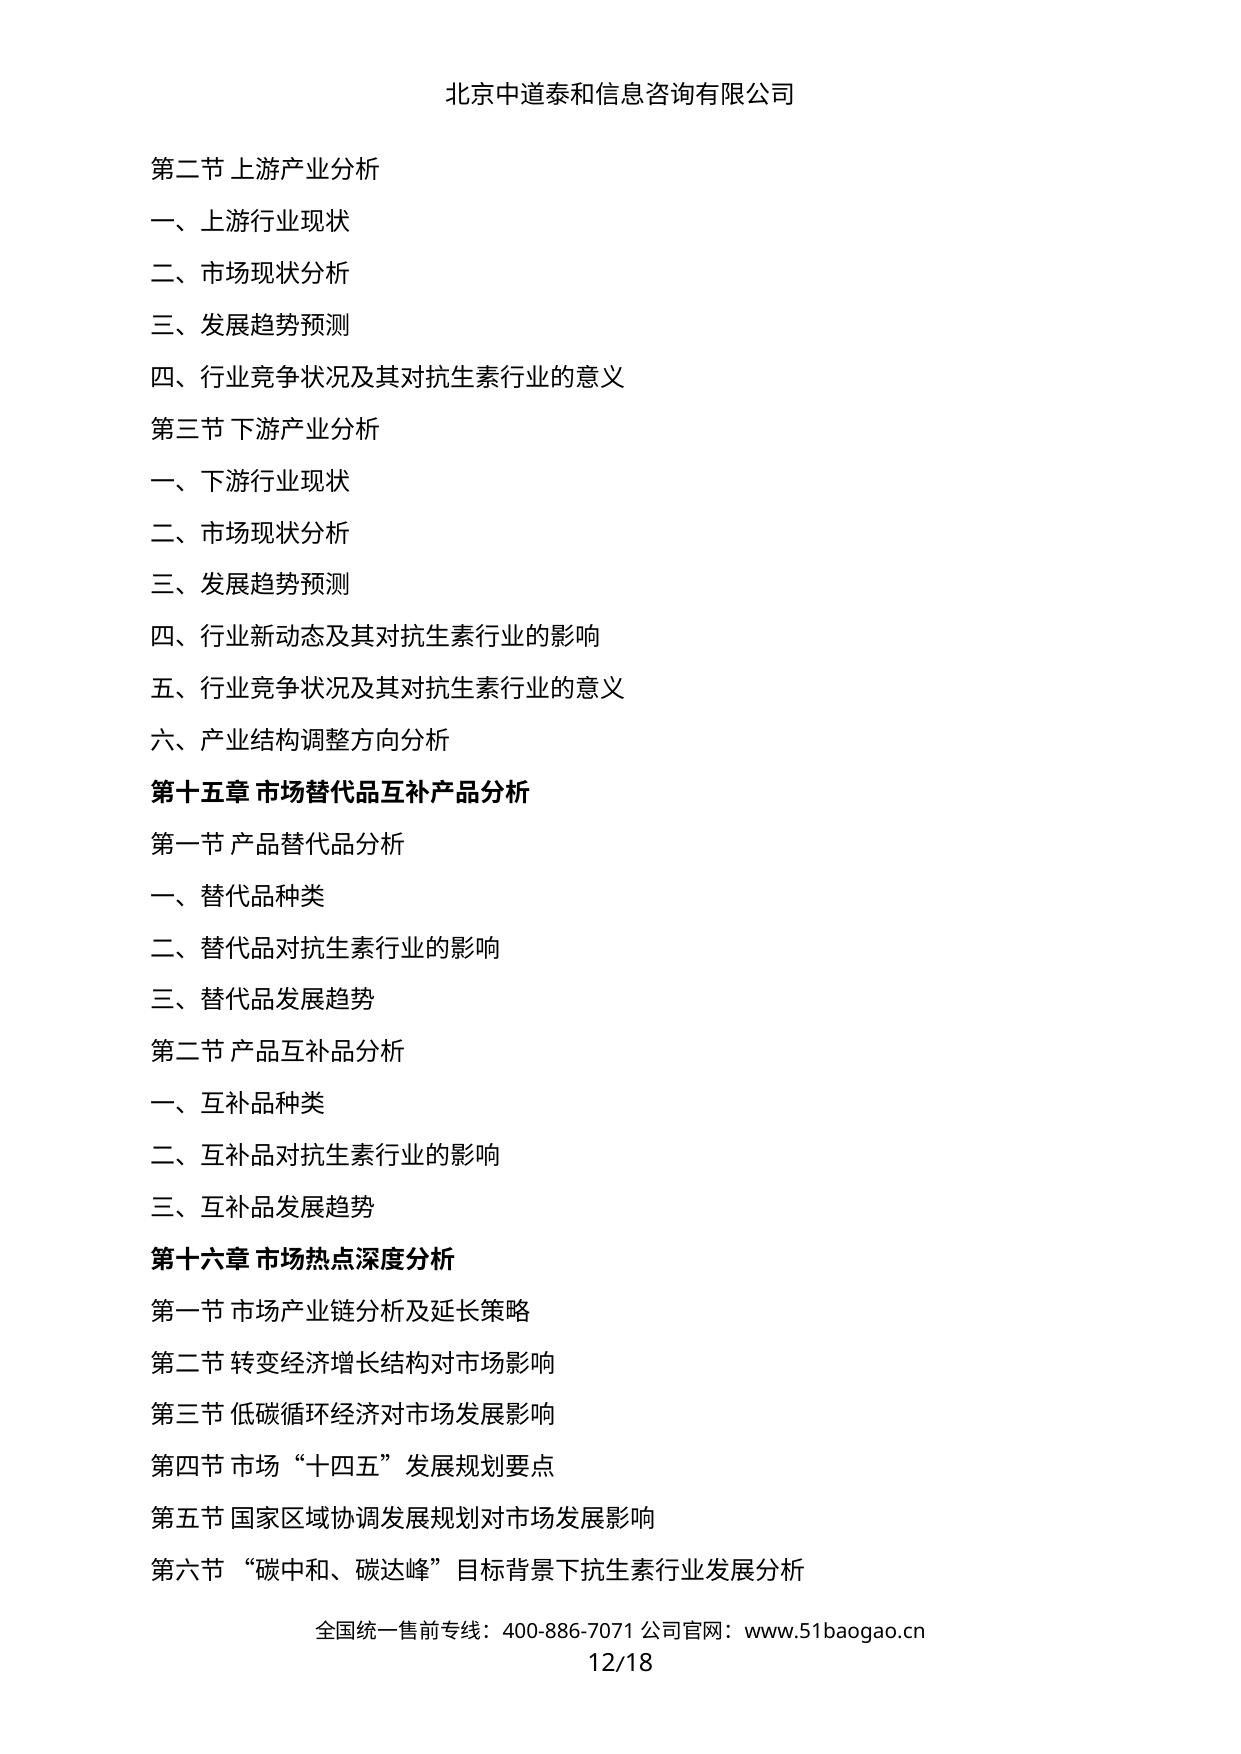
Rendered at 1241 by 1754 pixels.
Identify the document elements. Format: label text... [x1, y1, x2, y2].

text 二、市场现状分析 [150, 254, 1090, 290]
text 第六节 “碳中和、碳达峰”目标背景下抗生素行业发展分析 [150, 1551, 1090, 1587]
text 第三节 低碳循环经济对市场发展影响 [150, 1395, 1090, 1431]
text 三、替代品发展趋势 [150, 980, 1090, 1016]
text 六、产业结构调整方向分析 [150, 721, 1090, 757]
text 第一节 产品替代品分析 [150, 824, 1090, 861]
text 第十六章 市场热点深度分析 [150, 1239, 1090, 1276]
text 三、互补品发展趋势 [150, 1187, 1090, 1224]
text 三、发展趋势预测 [150, 306, 1090, 342]
text 三、发展趋势预测 [150, 565, 1090, 601]
text 二、市场现状分析 [150, 513, 1090, 549]
text 二、互补品对抗生素行业的影响 [150, 1136, 1090, 1172]
text 第二节 产品互补品分析 [150, 1032, 1090, 1068]
text 四、行业竞争状况及其对抗生素行业的意义 [150, 357, 1090, 394]
text 五、行业竞争状况及其对抗生素行业的意义 [150, 669, 1090, 705]
text 第十五章 市场替代品互补产品分析 [150, 772, 1090, 809]
text 第一节 市场产业链分析及延长策略 [150, 1291, 1090, 1327]
text 四、行业新动态及其对抗生素行业的影响 [150, 617, 1090, 653]
text 二、替代品对抗生素行业的影响 [150, 928, 1090, 964]
text 第五节 国家区域协调发展规划对市场发展影响 [150, 1499, 1090, 1535]
text 一、下游行业现状 [150, 461, 1090, 497]
text 第二节 上游产业分析 [150, 150, 1090, 186]
text 一、替代品种类 [150, 876, 1090, 912]
text 一、互补品种类 [150, 1084, 1090, 1120]
text 一、上游行业现状 [150, 202, 1090, 238]
text 第二节 转变经济增长结构对市场影响 [150, 1343, 1090, 1379]
text 第三节 下游产业分析 [150, 409, 1090, 446]
text 第四节 市场“十四五”发展规划要点 [150, 1447, 1090, 1483]
